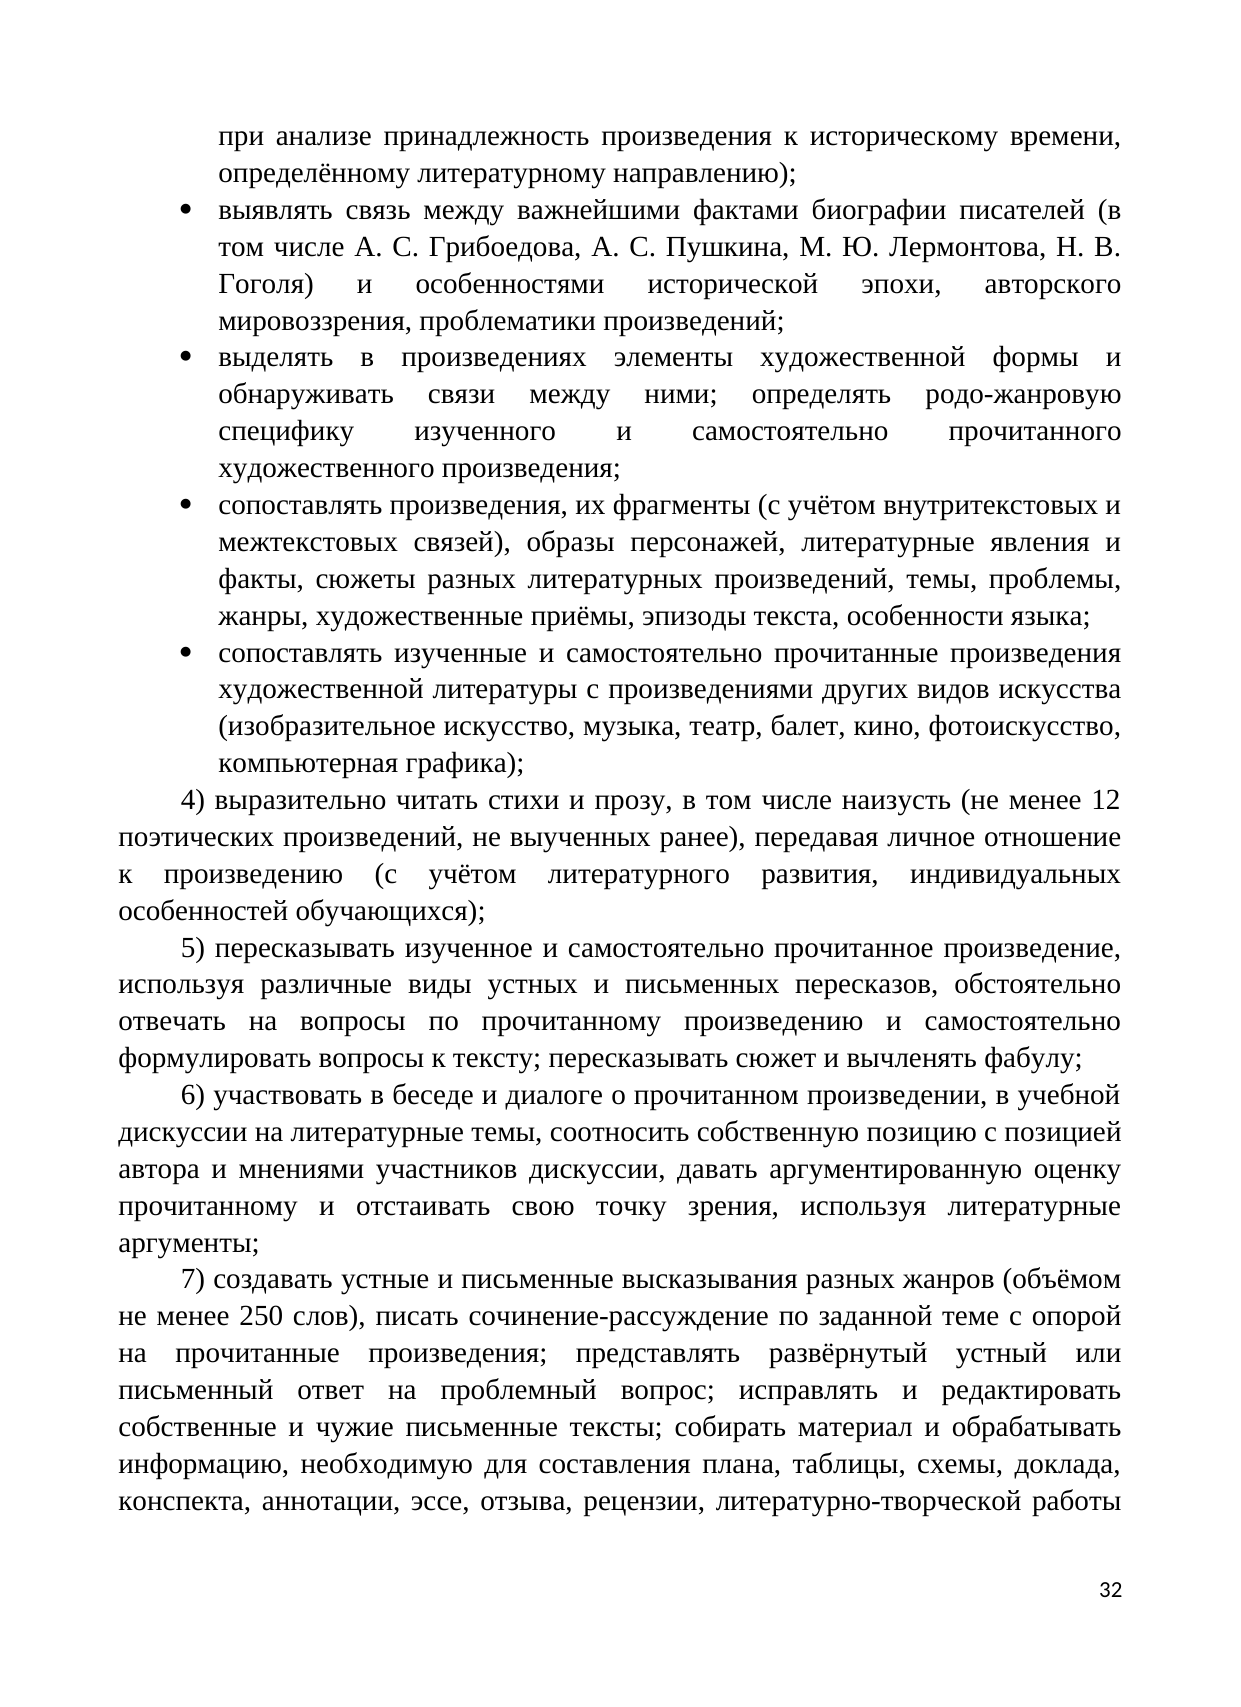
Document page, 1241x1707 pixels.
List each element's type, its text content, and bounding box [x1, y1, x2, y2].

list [181, 118, 1122, 188]
text 6) участвовать в беседе и диалоге о прочитанном произведении, в учебной дискуссии на литературные темы, соотносить собственную позицию с позицией автора и мнениями участников дискуссии, давать аргументированную оценку прочитанному и отстаивать свою точку зрения, используя литературные аргументы; [118, 1077, 1122, 1258]
list сопоставлять изученные и самостоятельно прочитанные произведения художественной литературы с произведениями других видов искусства (изобразительное искусство, музыка, театр, балет, кино, фотоискусство, компьютерная графика); [181, 635, 1122, 779]
list сопоставлять произведения, их фрагменты (с учётом внутритекстовых и межтекстовых связей), образы персонажей, литературные явления и факты, сюжеты разных литературных произведений, темы, проблемы, жанры, художественные приёмы, эпизоды текста, особенности языка; [181, 487, 1122, 631]
text 4) выразительно читать стихи и прозу, в том числе наизусть (не менее 12 поэтических произведений, не выученных ранее), передавая личное отношение к произведению (с учётом литературного развития, индивидуальных особенностей обучающихся); [118, 782, 1122, 926]
list выявлять связь между важнейшими фактами биографии писателей (в том числе А. С. Грибоедова, А. С. Пушкина, М. Ю. Лермонтова, Н. В. Гоголя) и особенностями исторической эпохи, авторского мировоззрения, проблематики произведений; [181, 192, 1122, 336]
text 5) пересказывать изученное и самостоятельно прочитанное произведение, используя различные виды устных и письменных пересказов, обстоятельно отвечать на вопросы по прочитанному произведению и самостоятельно формулировать вопросы к тексту; пересказывать сюжет и вычленять фабулу; [118, 930, 1122, 1074]
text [118, 1262, 1122, 1516]
list выделять в произведениях элементы художественной формы и обнаруживать связи между ними; определять родо-жанровую специфику изученного и самостоятельно прочитанного художественного произведения; [181, 339, 1122, 484]
